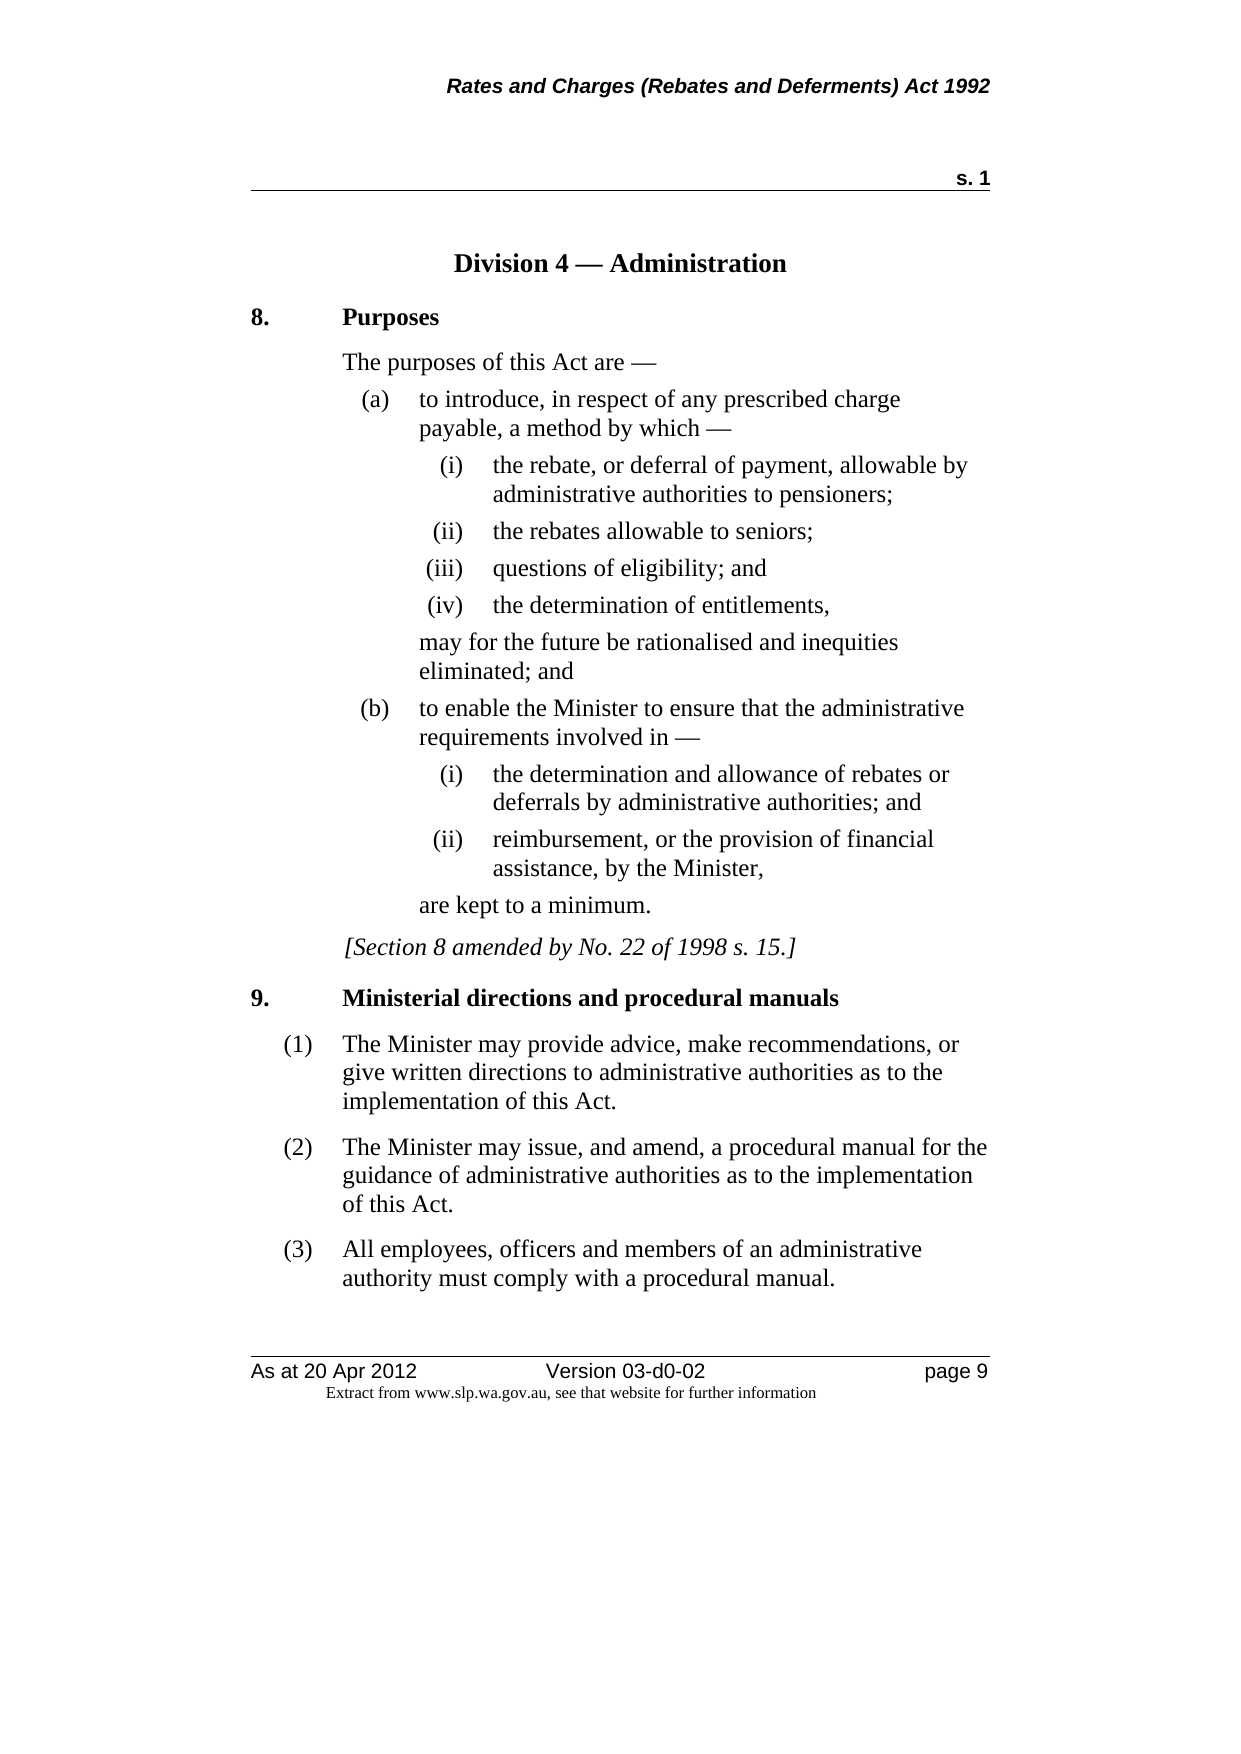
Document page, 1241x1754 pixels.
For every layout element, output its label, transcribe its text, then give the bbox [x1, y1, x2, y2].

text (i) the rebate, or deferral of payment, allowable by administrative authorities to pensioners; [251, 450, 990, 507]
text [Section 8 amended by No. 22 of 1998 s. 15.] [251, 932, 990, 960]
text (a) to introduce, in respect of any prescribed charge payable, a method by which — [251, 384, 990, 442]
subtitle Division 4 — Administration [251, 247, 990, 279]
text (ii) reimbursement, or the provision of financial assistance, by the Minister, [251, 824, 990, 882]
text (b) to enable the Minister to ensure that the administrative requirements involved in — [251, 693, 990, 750]
text (i) the determination and allowance of rebates or deferrals by administrative authorities; and [251, 759, 990, 816]
text may for the future be rationalised and inequities eliminated; and [251, 627, 990, 684]
subtitle 8. Purposes [251, 302, 990, 330]
text are kept to a minimum. [251, 890, 990, 919]
text (2) The Minister may issue, and amend, a procedural manual for the guidance of administrative authorities as to the implementation of this Act. [251, 1132, 990, 1218]
text (iii) questions of eligibility; and [251, 553, 990, 582]
subtitle 9. Ministerial directions and procedural manuals [251, 983, 990, 1012]
text (3) All employees, officers and members of an administrative authority must comply with a procedural manual. [251, 1234, 990, 1292]
text (iv) the determination of entitlements, [251, 590, 990, 619]
text (1) The Minister may provide advice, make recommendations, or give written directions to administrative authorities as to the implementation of this Act. [251, 1029, 990, 1115]
text (ii) the rebates allowable to seniors; [251, 516, 990, 544]
text The purposes of this Act are — [251, 347, 990, 376]
